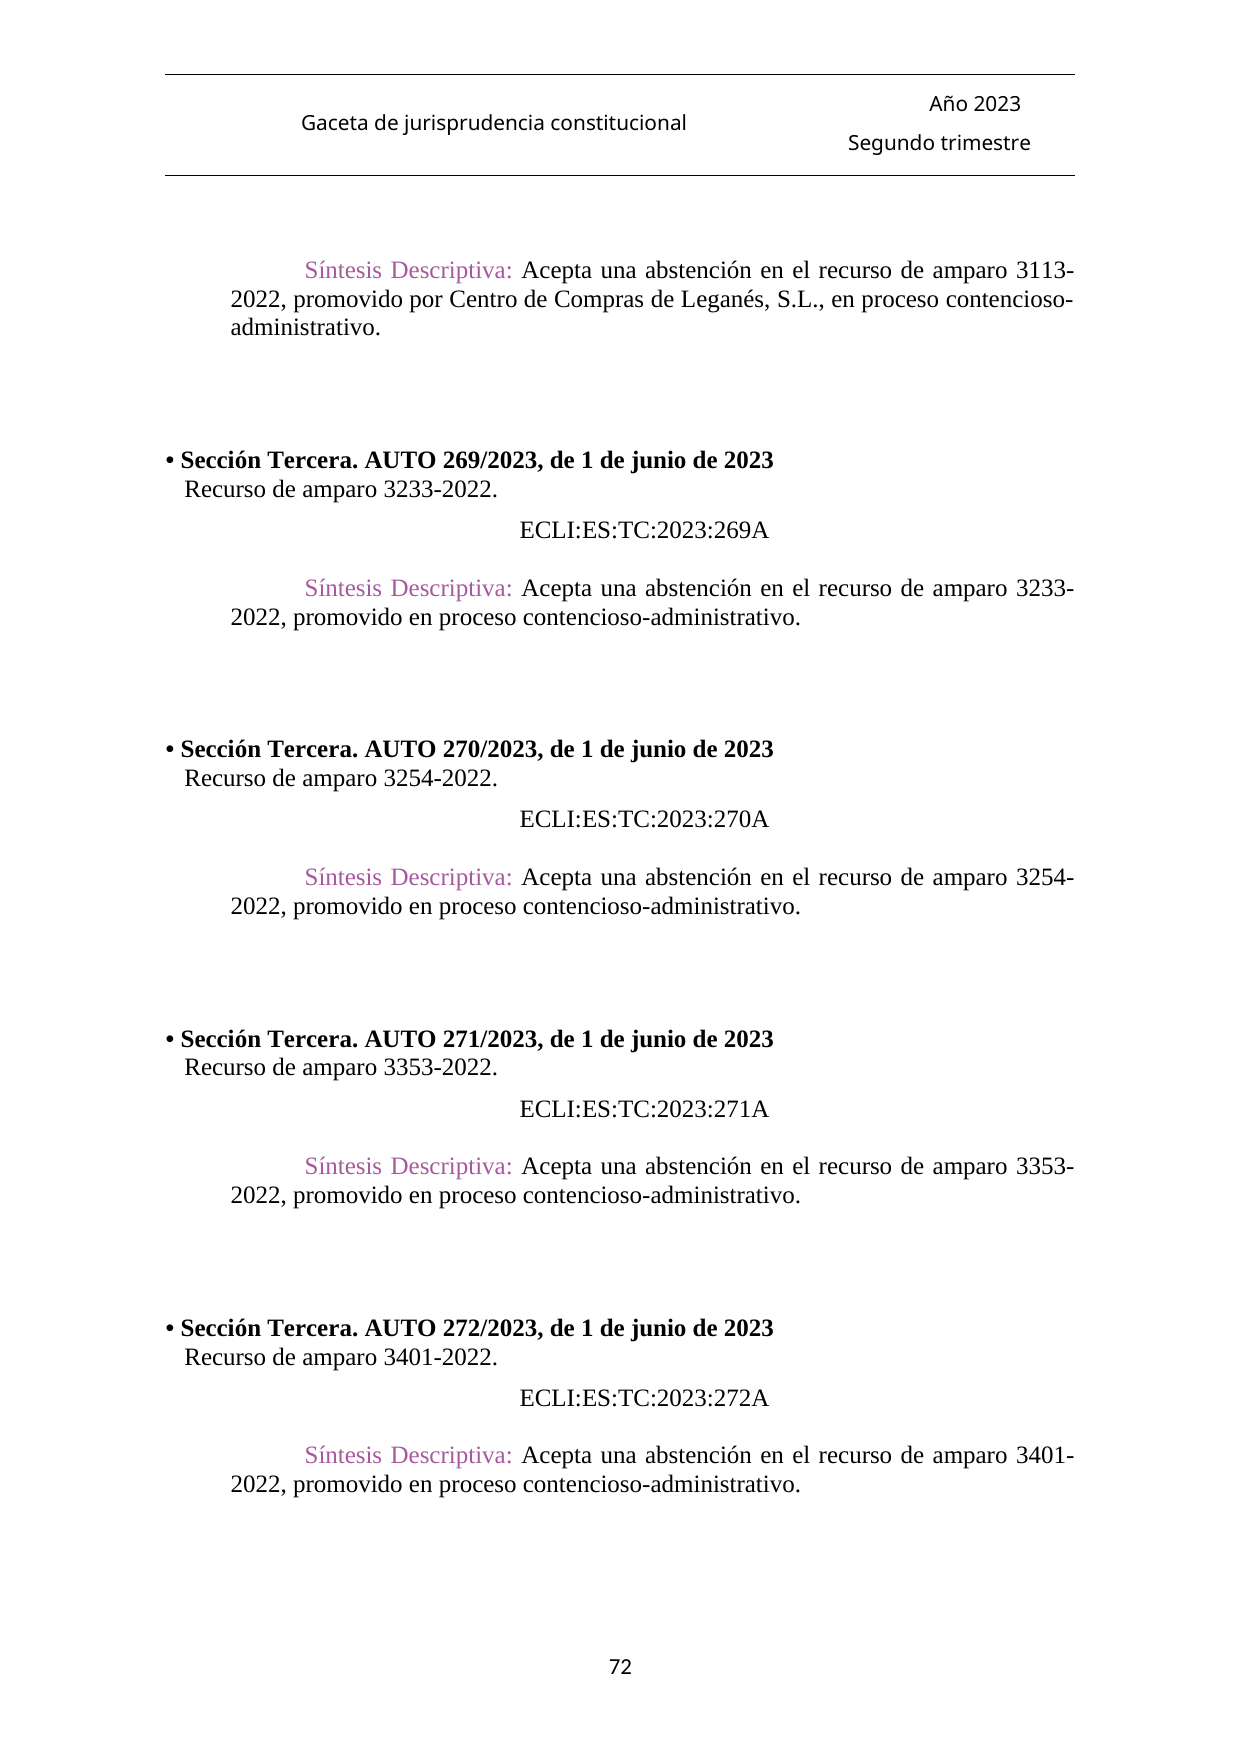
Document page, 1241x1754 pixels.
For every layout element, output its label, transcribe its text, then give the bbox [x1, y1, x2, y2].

text Recurso de amparo 3254-2022. [165, 763, 1075, 792]
text • Sección Tercera. AUTO 271/2023, de 1 de junio de 2023 [165, 1024, 1075, 1052]
text Síntesis Descriptiva: Acepta una abstención en el recurso de amparo 3401-2022, promovido en proceso contencioso-administrativo. [230, 1440, 1075, 1498]
text • Sección Tercera. AUTO 269/2023, de 1 de junio de 2023 [165, 445, 1075, 474]
text • Sección Tercera. AUTO 270/2023, de 1 de junio de 2023 [165, 734, 1075, 763]
text Síntesis Descriptiva: Acepta una abstención en el recurso de amparo 3233-2022, promovido en proceso contencioso-administrativo. [230, 573, 1075, 630]
text Recurso de amparo 3401-2022. [165, 1342, 1075, 1370]
text Síntesis Descriptiva: Acepta una abstención en el recurso de amparo 3254-2022, promovido en proceso contencioso-administrativo. [230, 862, 1075, 919]
text ECLI:ES:TC:2023:270A [165, 804, 1075, 833]
text ECLI:ES:TC:2023:269A [165, 515, 1075, 544]
text Recurso de amparo 3233-2022. [165, 474, 1075, 503]
text • Sección Tercera. AUTO 272/2023, de 1 de junio de 2023 [165, 1313, 1075, 1342]
text Síntesis Descriptiva: Acepta una abstención en el recurso de amparo 3353-2022, promovido en proceso contencioso-administrativo. [230, 1151, 1075, 1209]
text ECLI:ES:TC:2023:271A [165, 1094, 1075, 1122]
text Recurso de amparo 3353-2022. [165, 1052, 1075, 1081]
text ECLI:ES:TC:2023:272A [165, 1383, 1075, 1412]
text Síntesis Descriptiva: Acepta una abstención en el recurso de amparo 3113-2022, promovido por Centro de Compras de Leganés, S.L., en proceso contencioso-administrativo. [230, 255, 1075, 341]
